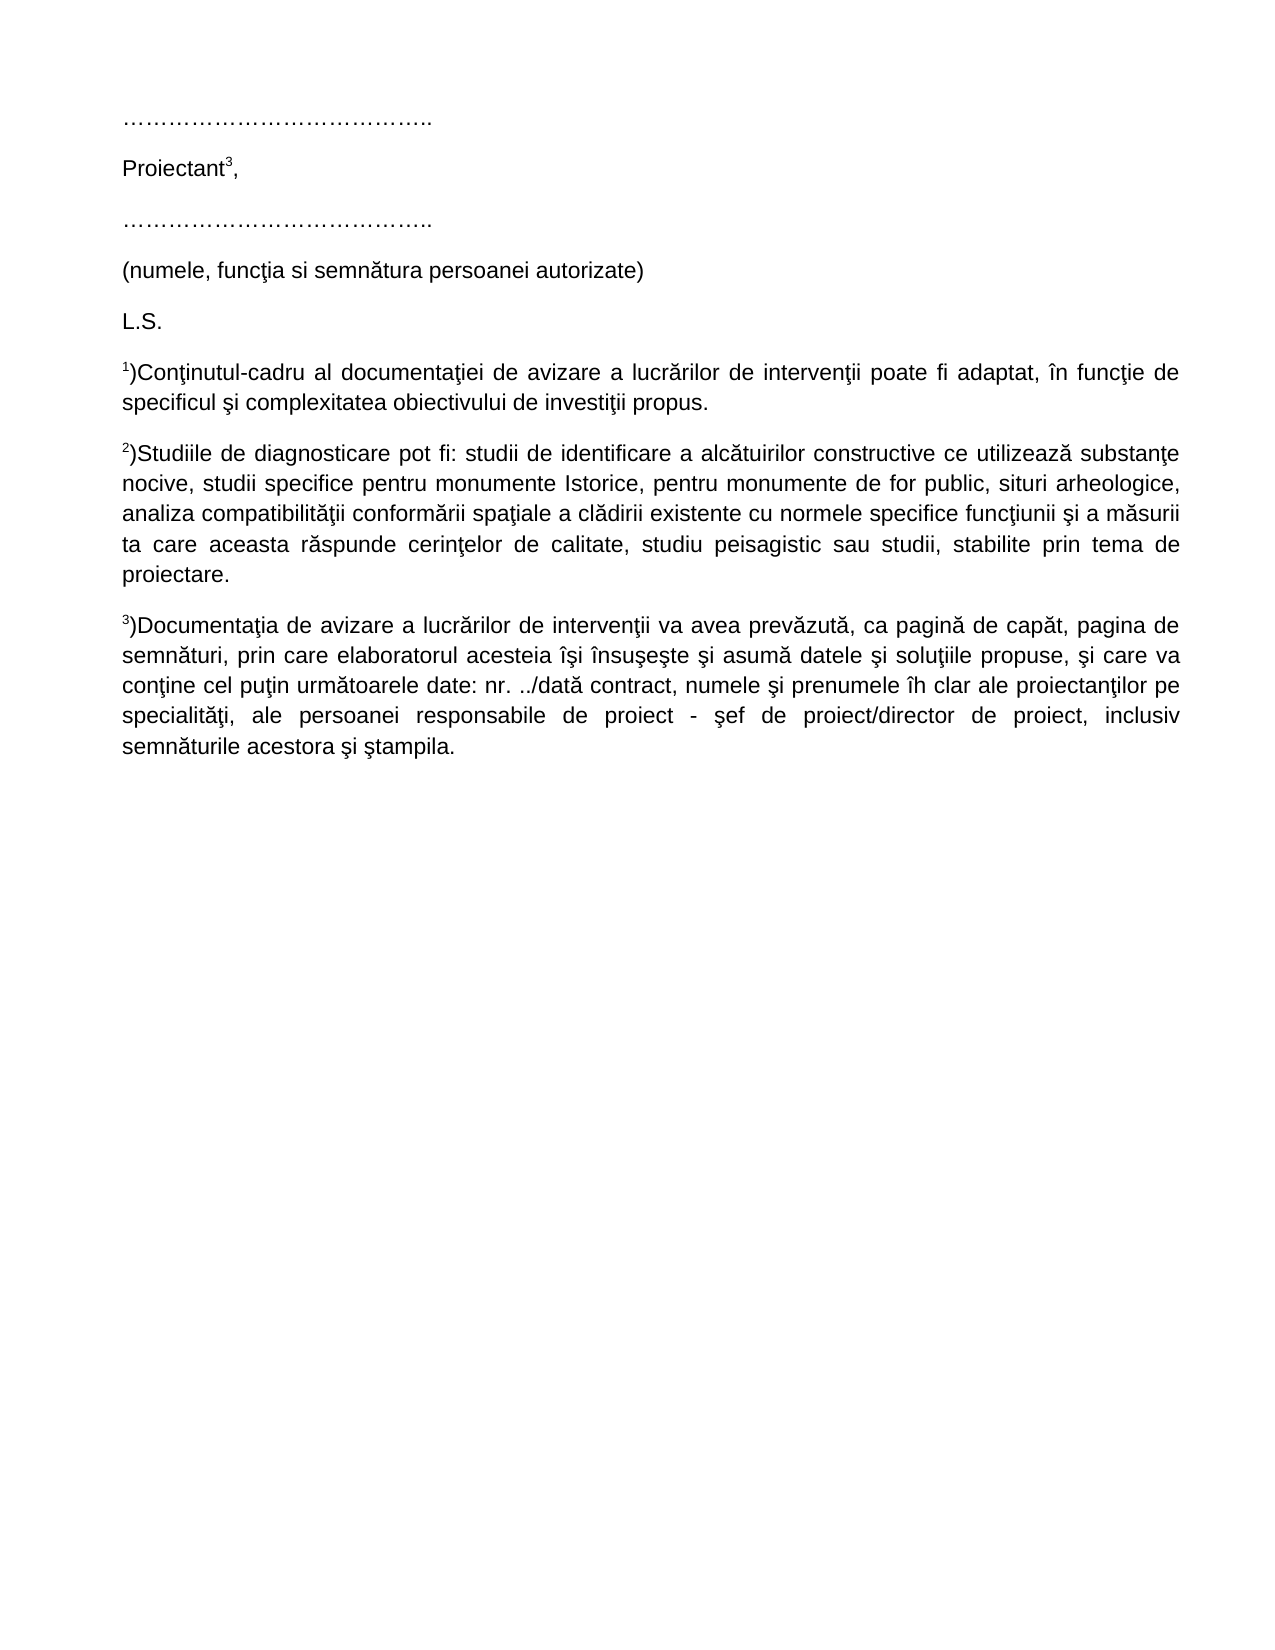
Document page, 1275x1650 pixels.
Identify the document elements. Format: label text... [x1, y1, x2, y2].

text 3)Documentaţia de avizare a lucrărilor de intervenţii va avea prevăzută, ca pagină de capăt, pagina de semnături, prin care elaboratorul acesteia îşi însuşeşte şi asumă datele şi soluţiile propuse, şi care va conţine cel puţin următoarele date: nr. ../dată contract, numele şi prenumele îh clar ale proiectanţilor pe specialităţi, ale persoanei responsabile de proiect - şef de proiect/director de proiect, inclusiv semnăturile acestora şi ştampila. [122, 612, 1181, 759]
text ………………………………….. [122, 206, 1181, 232]
text ………………………………….. [122, 103, 1181, 130]
text L.S. [122, 308, 1181, 334]
text 2)Studiile de diagnosticare pot fi: studii de identificare a alcătuirilor constructive ce utilizează substanţe nocive, studii specifice pentru monumente Istorice, pentru monumente de for public, situri arheologice, analiza compatibilităţii conformării spaţiale a clădirii existente cu normele specifice funcţiunii şi a măsurii ta care aceasta răspunde cerinţelor de calitate, studiu peisagistic sau studii, stabilite prin tema de proiectare. [122, 440, 1181, 587]
text (numele, funcţia si semnătura persoanei autorizate) [122, 257, 1181, 283]
text Proiectant3, [122, 154, 1181, 181]
text 1)Conţinutul-cadru al documentaţiei de avizare a lucrărilor de intervenţii poate fi adaptat, în funcţie de specificul şi complexitatea obiectivului de investiţii propus. [122, 359, 1181, 415]
